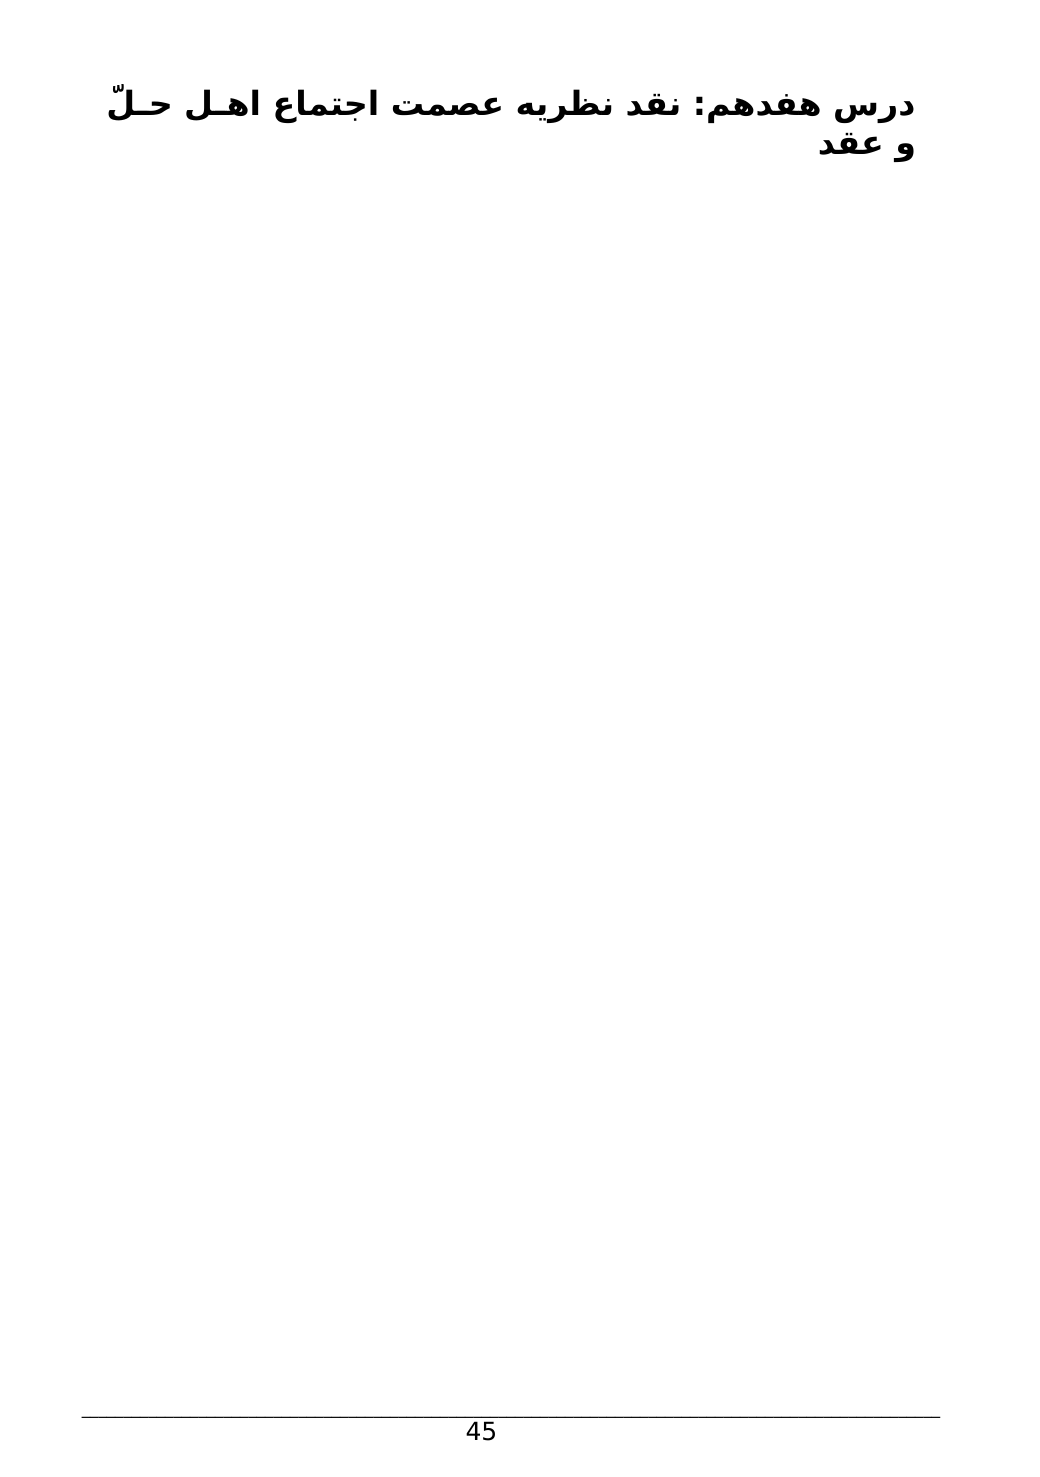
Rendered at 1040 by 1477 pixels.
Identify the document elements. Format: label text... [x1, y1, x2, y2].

subtitle درس هفدهم: نقد نظریه عصمت اجتماع اهل حلّ و عقد [106, 84, 916, 162]
